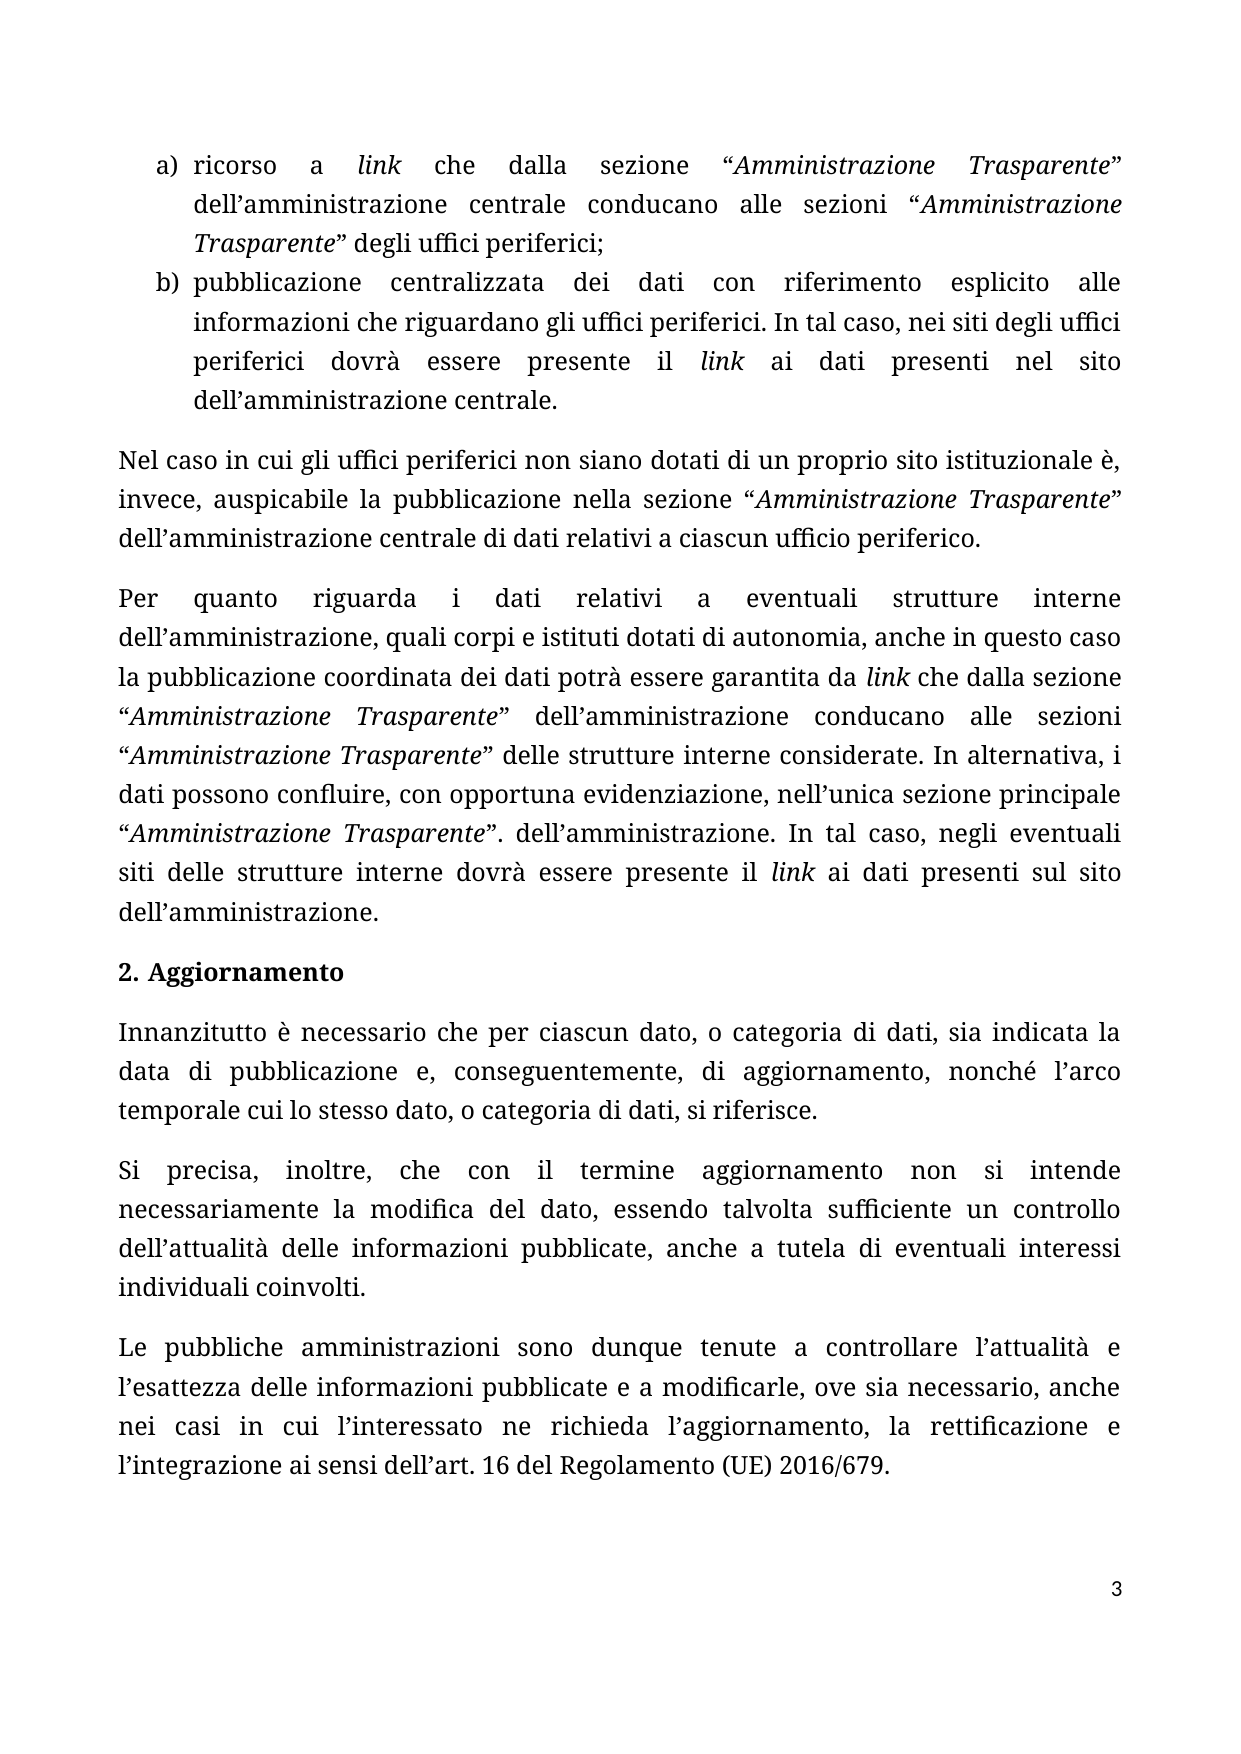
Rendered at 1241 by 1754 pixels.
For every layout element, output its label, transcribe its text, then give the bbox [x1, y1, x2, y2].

text Innanzitutto è necessario che per ciascun dato, o categoria di dati, sia indicata la data di pubblicazione e, conseguentemente, di aggiornamento, nonché l’arco temporale cui lo stesso dato, o categoria di dati, si riferisce. [118, 1014, 1122, 1127]
subtitle Aggiornamento [118, 954, 1122, 988]
list ricorso a link che dalla sezione “Amministrazione Trasparente” dell’amministrazione centrale conducano alle sezioni “Amministrazione Trasparente” degli uffici periferici; [156, 148, 1122, 260]
text Nel caso in cui gli uffici periferici non siano dotati di un proprio sito istituzionale è, invece, auspicabile la pubblicazione nella sezione “Amministrazione Trasparente” dell’amministrazione centrale di dati relativi a ciascun ufficio periferico. [118, 443, 1122, 555]
list pubblicazione centralizzata dei dati con riferimento esplicito alle informazioni che riguardano gli uffici periferici. In tal caso, nei siti degli uffici periferici dovrà essere presente il link ai dati presenti nel sito dell’amministrazione centrale. [156, 265, 1122, 417]
text Per quanto riguarda i dati relativi a eventuali strutture interne dell’amministrazione, quali corpi e istituti dotati di autonomia, anche in questo caso la pubblicazione coordinata dei dati potrà essere garantita da link che dalla sezione “Amministrazione Trasparente” dell’amministrazione conducano alle sezioni “Amministrazione Trasparente” delle strutture interne considerate. In alternativa, i dati possono confluire, con opportuna evidenziazione, nell’unica sezione principale “Amministrazione Trasparente”. dell’amministrazione. In tal caso, negli eventuali siti delle strutture interne dovrà essere presente il link ai dati presenti sul sito dell’amministrazione. [118, 581, 1122, 928]
text Le pubbliche amministrazioni sono dunque tenute a controllare l’attualità e l’esattezza delle informazioni pubblicate e a modificarle, ove sia necessario, anche nei casi in cui l’interessato ne richieda l’aggiornamento, la rettificazione e l’integrazione ai sensi dell’art. 16 del Regolamento (UE) 2016/679. [118, 1330, 1122, 1482]
text Si precisa, inoltre, che con il termine aggiornamento non si intende necessariamente la modifica del dato, essendo talvolta sufficiente un controllo dell’attualità delle informazioni pubblicate, anche a tutela di eventuali interessi individuali coinvolti. [118, 1153, 1122, 1304]
